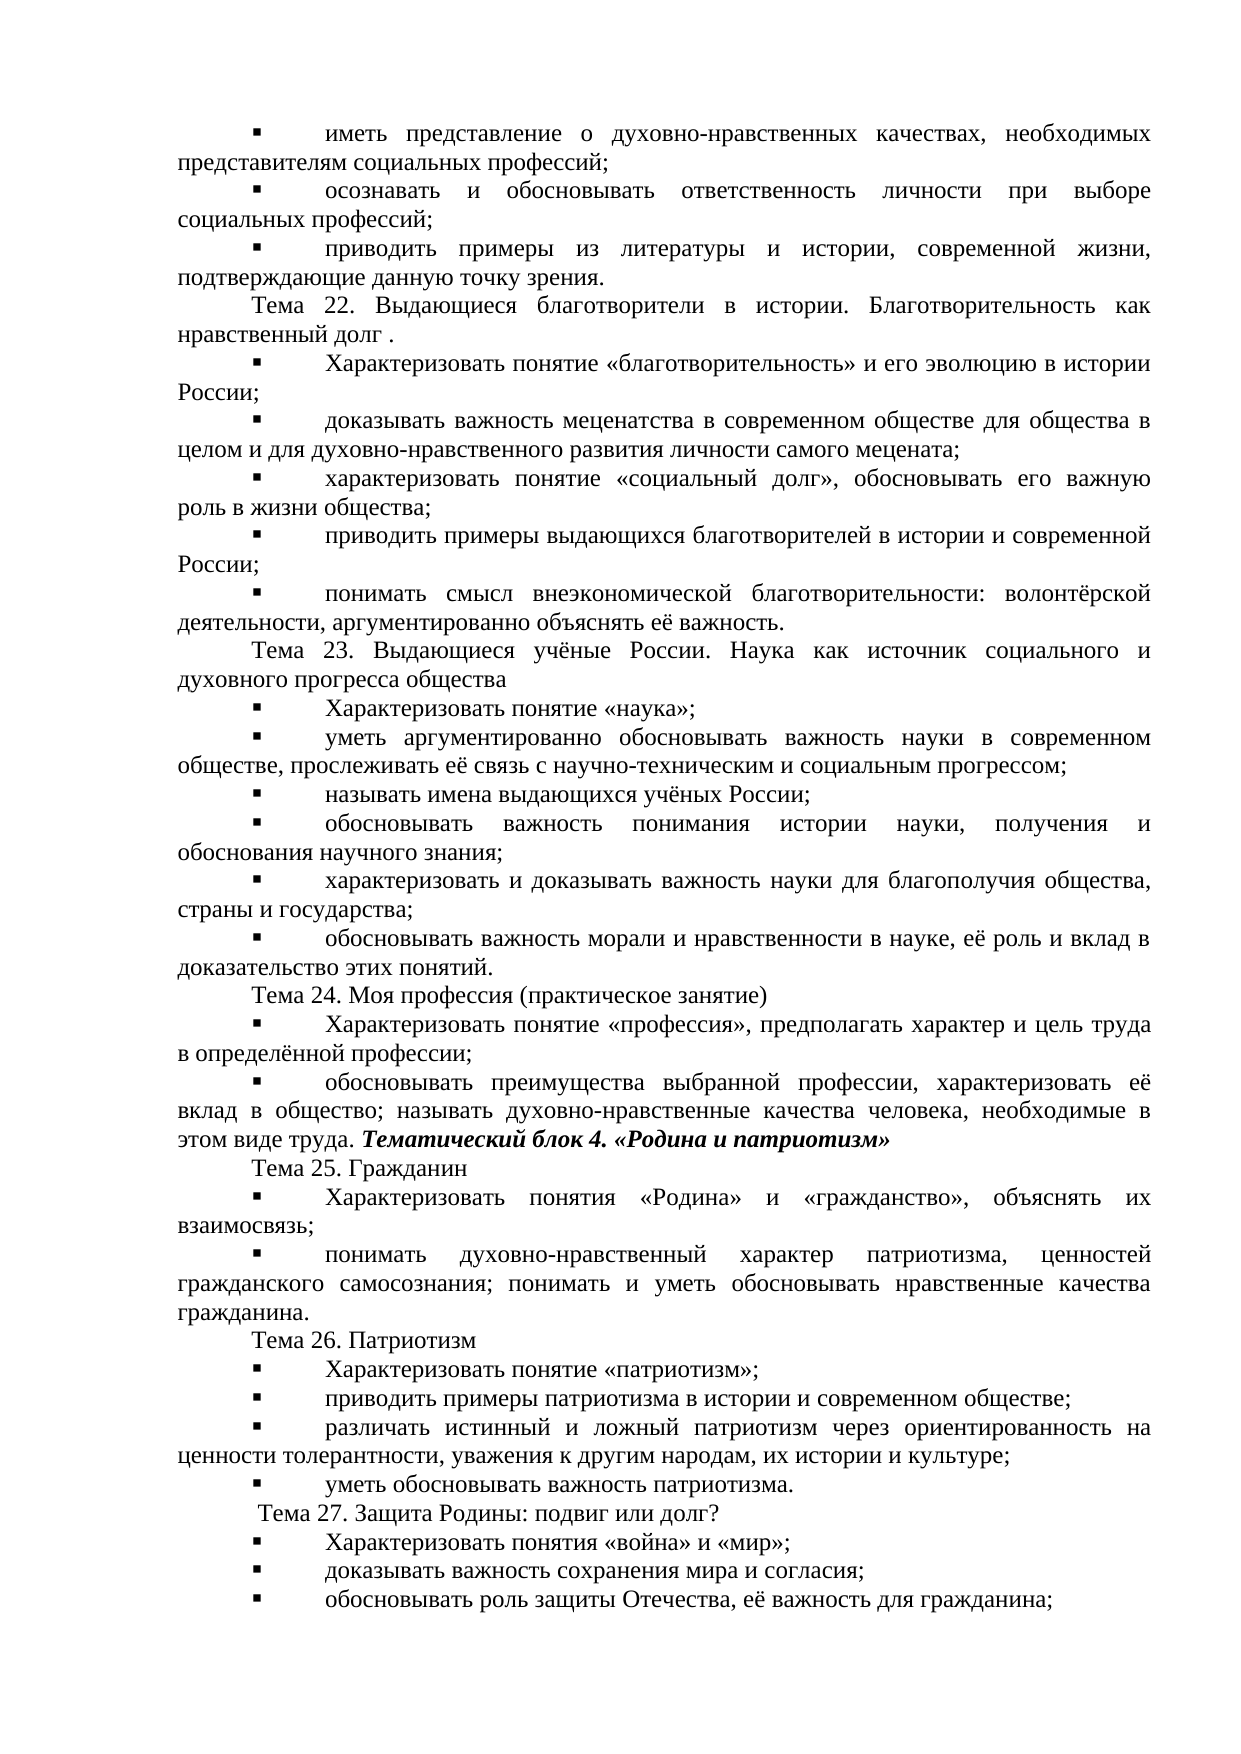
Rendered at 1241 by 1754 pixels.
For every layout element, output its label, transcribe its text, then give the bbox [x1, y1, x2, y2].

list обосновывать преимущества выбранной профессии, характеризовать её вклад в общество; называть духовно-нравственные качества человека, необходимые в этом виде труда. Тематический блок 4. «Родина и патриотизм» [177, 1067, 1152, 1153]
text Тема 26. Патриотизм [177, 1326, 1152, 1354]
list Характеризовать понятие «наука»; [177, 693, 1152, 722]
list различать истинный и ложный патриотизм через ориентированность на ценности толерантности, уважения к другим народам, их истории и культуре; [177, 1412, 1152, 1469]
list доказывать важность меценатства в современном обществе для общества в целом и для духовно-нравственного развития личности самого мецената; [177, 406, 1152, 463]
list обосновывать роль защиты Отечества, её важность для гражданина; [177, 1584, 1152, 1613]
list иметь представление о духовно-нравственных качествах, необходимых представителям социальных профессий; [177, 118, 1152, 176]
text Тема 23. Выдающиеся учёные России. Наука как источник социального и духовного прогресса общества [177, 636, 1152, 693]
list приводить примеры патриотизма в истории и современном обществе; [177, 1383, 1152, 1412]
list уметь обосновывать важность патриотизма. [177, 1469, 1152, 1498]
list доказывать важность сохранения мира и согласия; [177, 1556, 1152, 1584]
text Тема 25. Гражданин [177, 1153, 1152, 1182]
list понимать духовно-нравственный характер патриотизма, ценностей гражданского самосознания; понимать и уметь обосновывать нравственные качества гражданина. [177, 1239, 1152, 1326]
list Характеризовать понятия «Родина» и «гражданство», объяснять их взаимосвязь; [177, 1182, 1152, 1239]
list обосновывать важность понимания истории науки, получения и обоснования научного знания; [177, 808, 1152, 866]
list приводить примеры из литературы и истории, современной жизни, подтверждающие данную точку зрения. [177, 233, 1152, 291]
list Характеризовать понятие «благотворительность» и его эволюцию в истории России; [177, 348, 1152, 406]
list характеризовать понятие «социальный долг», обосновывать его важную роль в жизни общества; [177, 463, 1152, 521]
list обосновывать важность морали и нравственности в науке, её роль и вклад в доказательство этих понятий. [177, 923, 1152, 981]
text Тема 24. Моя профессия (практическое занятие) [177, 981, 1152, 1009]
list Характеризовать понятие «профессия», предполагать характер и цель труда в определённой профессии; [177, 1009, 1152, 1067]
list приводить примеры выдающихся благотворителей в истории и современной России; [177, 521, 1152, 578]
list характеризовать и доказывать важность науки для благополучия общества, страны и государства; [177, 866, 1152, 923]
list осознавать и обосновывать ответственность личности при выборе социальных профессий; [177, 176, 1152, 233]
list Характеризовать понятие «патриотизм»; [177, 1354, 1152, 1383]
list понимать смысл внеэкономической благотворительности: волонтёрской деятельности, аргументированно объяснять её важность. [177, 578, 1152, 636]
list Характеризовать понятия «война» и «мир»; [177, 1527, 1152, 1556]
text Тема 22. Выдающиеся благотворители в истории. Благотворительность как нравственный долг . [177, 291, 1152, 348]
list уметь аргументированно обосновывать важность науки в современном обществе, прослеживать её связь с научно-техническим и социальным прогрессом; [177, 722, 1152, 779]
list называть имена выдающихся учёных России; [177, 779, 1152, 808]
text Тема 27. Защита Родины: подвиг или долг? [177, 1498, 1152, 1527]
